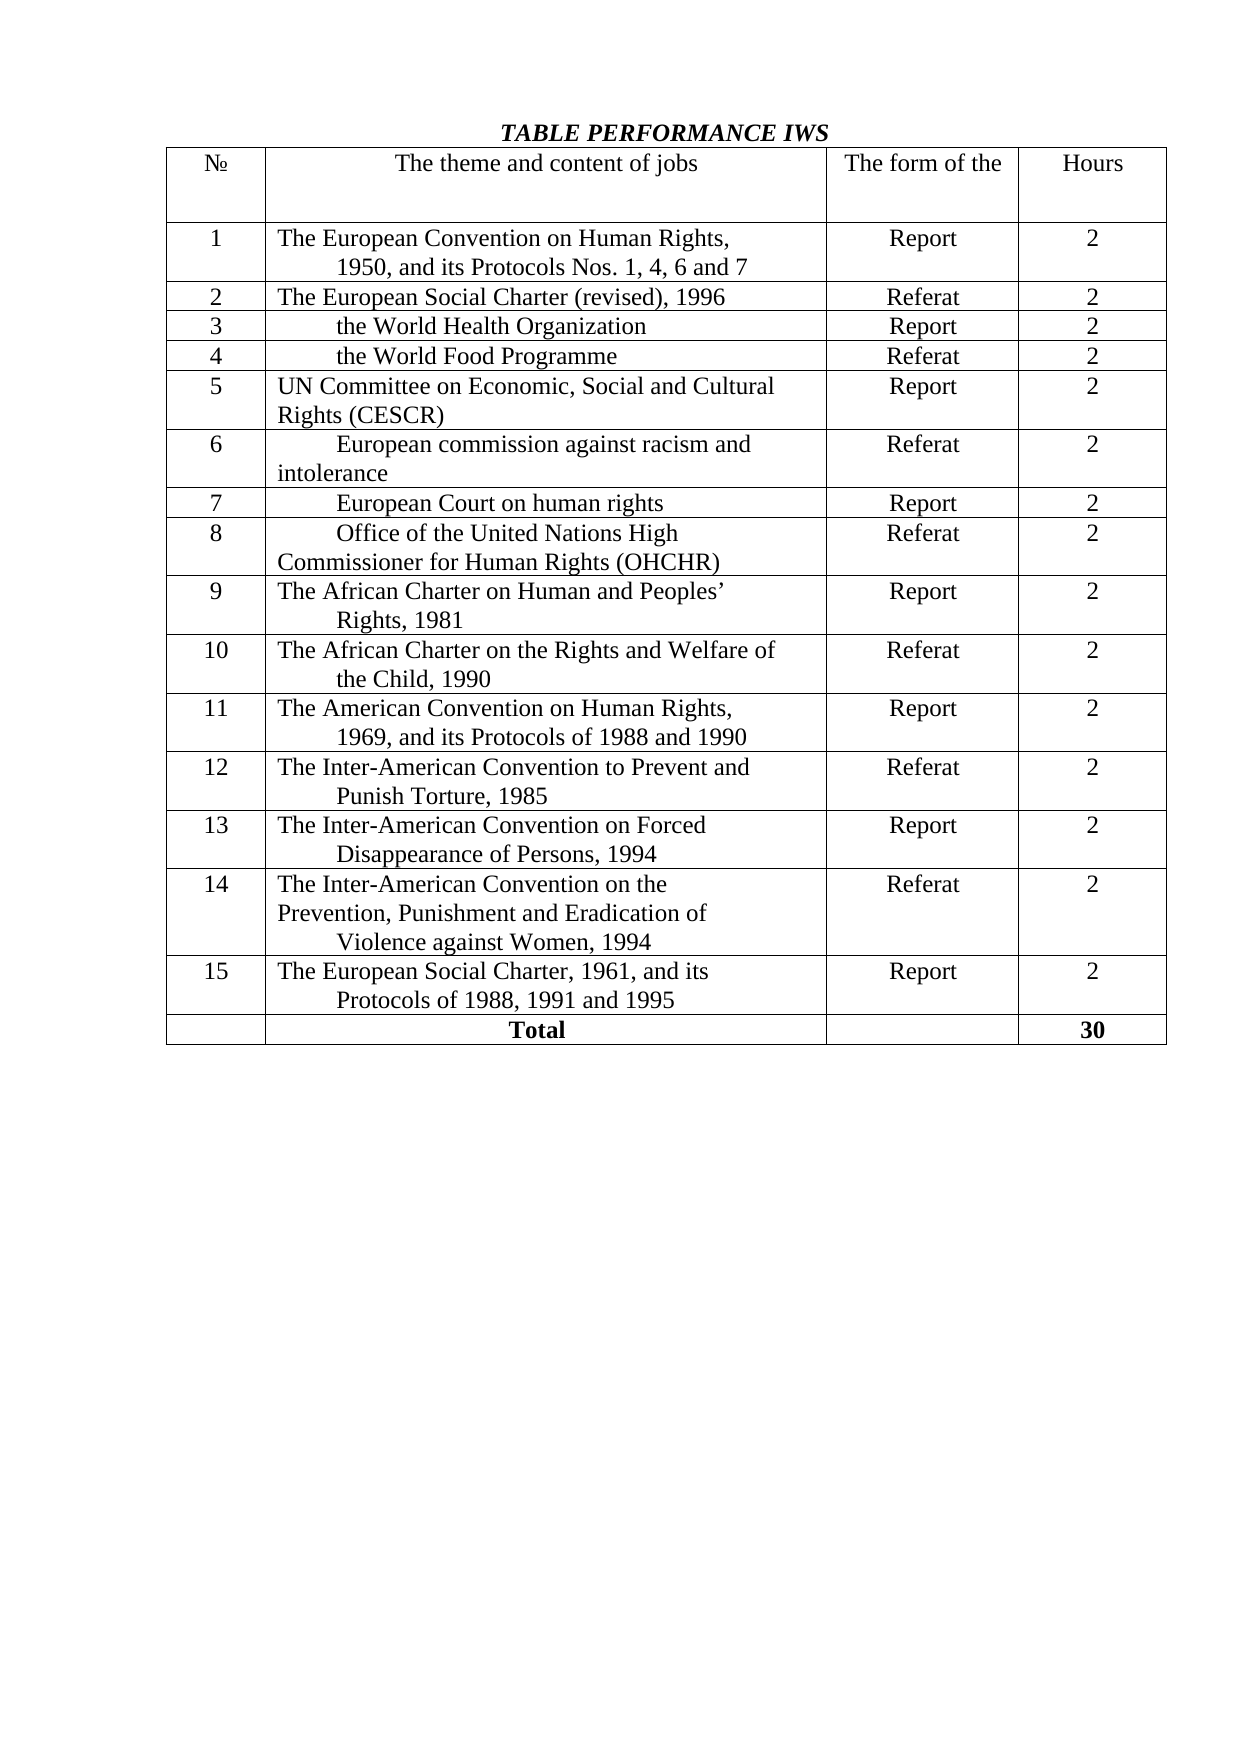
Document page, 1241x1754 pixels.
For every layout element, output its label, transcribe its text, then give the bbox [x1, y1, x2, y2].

table_cell Referat [827, 518, 1018, 575]
table_header The theme and content of jobs [266, 148, 826, 222]
table_cell 2 [1019, 282, 1166, 310]
table_cell 3 [167, 311, 265, 340]
table_cell The African Charter on Human and Peoples’ Rights, 1981 [266, 576, 826, 634]
table_cell 2 [1019, 694, 1166, 751]
table_cell [827, 1015, 1018, 1044]
table_cell 2 [1019, 576, 1166, 634]
table_cell The Inter-American Convention on the Prevention, Punishment and Eradication of Violence against Women, 1994 [266, 869, 826, 955]
table_cell European Court on human rights [266, 488, 826, 517]
table_header № [167, 148, 265, 222]
table_cell Report [827, 576, 1018, 634]
table_cell Report [827, 371, 1018, 428]
table_cell Office of the United Nations High Commissioner for Human Rights (OHCHR) [266, 518, 826, 575]
table_cell Referat [827, 752, 1018, 809]
table_cell The European Social Charter (revised), 1996 [266, 282, 826, 310]
text TABLE PERFORMANCE IWS [177, 118, 1152, 147]
table_cell 2 [167, 282, 265, 310]
table_cell 13 [167, 811, 265, 868]
table_cell 2 [1019, 341, 1166, 370]
table_cell Referat [827, 869, 1018, 955]
table_cell The African Charter on the Rights and Welfare of the Child, 1990 [266, 635, 826, 692]
table_cell Report [827, 811, 1018, 868]
table_cell The American Convention on Human Rights, 1969, and its Protocols of 1988 and 1990 [266, 694, 826, 751]
table_cell 15 [167, 956, 265, 1014]
table_cell 2 [1019, 811, 1166, 868]
table_cell the World Health Organization [266, 311, 826, 340]
table_cell The European Convention on Human Rights, 1950, and its Protocols Nos. 1, 4, 6 and 7 [266, 223, 826, 281]
table_cell Report [827, 311, 1018, 340]
table_cell Report [827, 694, 1018, 751]
table_cell Total [266, 1015, 826, 1044]
table_cell 2 [1019, 488, 1166, 517]
table_cell Referat [827, 635, 1018, 692]
table_cell 2 [1019, 430, 1166, 487]
table_cell 14 [167, 869, 265, 955]
table_cell 1 [167, 223, 265, 281]
table_cell Report [827, 488, 1018, 517]
table_cell 2 [1019, 311, 1166, 340]
table_cell the World Food Programme [266, 341, 826, 370]
table_cell 11 [167, 694, 265, 751]
table_cell The European Social Charter, 1961, and its Protocols of 1988, 1991 and 1995 [266, 956, 826, 1014]
table_cell Report [827, 223, 1018, 281]
table_cell 5 [167, 371, 265, 428]
table_cell 2 [1019, 518, 1166, 575]
table_cell [167, 1015, 265, 1044]
table_cell 2 [1019, 635, 1166, 692]
table_cell 2 [1019, 371, 1166, 428]
table_header The form of the [827, 148, 1018, 222]
table_cell The Inter-American Convention to Prevent and Punish Torture, 1985 [266, 752, 826, 809]
table_cell 2 [1019, 956, 1166, 1014]
table_header Hours [1019, 148, 1166, 222]
table_cell 12 [167, 752, 265, 809]
table_cell Report [827, 956, 1018, 1014]
table_cell 6 [167, 430, 265, 487]
table_cell UN Committee on Economic, Social and Cultural Rights (CESCR) [266, 371, 826, 428]
table_cell European commission against racism and intolerance [266, 430, 826, 487]
table_cell 10 [167, 635, 265, 692]
table_cell 9 [167, 576, 265, 634]
table_cell Referat [827, 430, 1018, 487]
table_cell 2 [1019, 869, 1166, 955]
table_cell 2 [1019, 223, 1166, 281]
table_cell 2 [1019, 752, 1166, 809]
table_cell Referat [827, 282, 1018, 310]
table_cell 8 [167, 518, 265, 575]
table_cell 4 [167, 341, 265, 370]
table_cell The Inter-American Convention on Forced Disappearance of Persons, 1994 [266, 811, 826, 868]
table_cell Referat [827, 341, 1018, 370]
table_cell 7 [167, 488, 265, 517]
table_cell 30 [1019, 1015, 1166, 1044]
